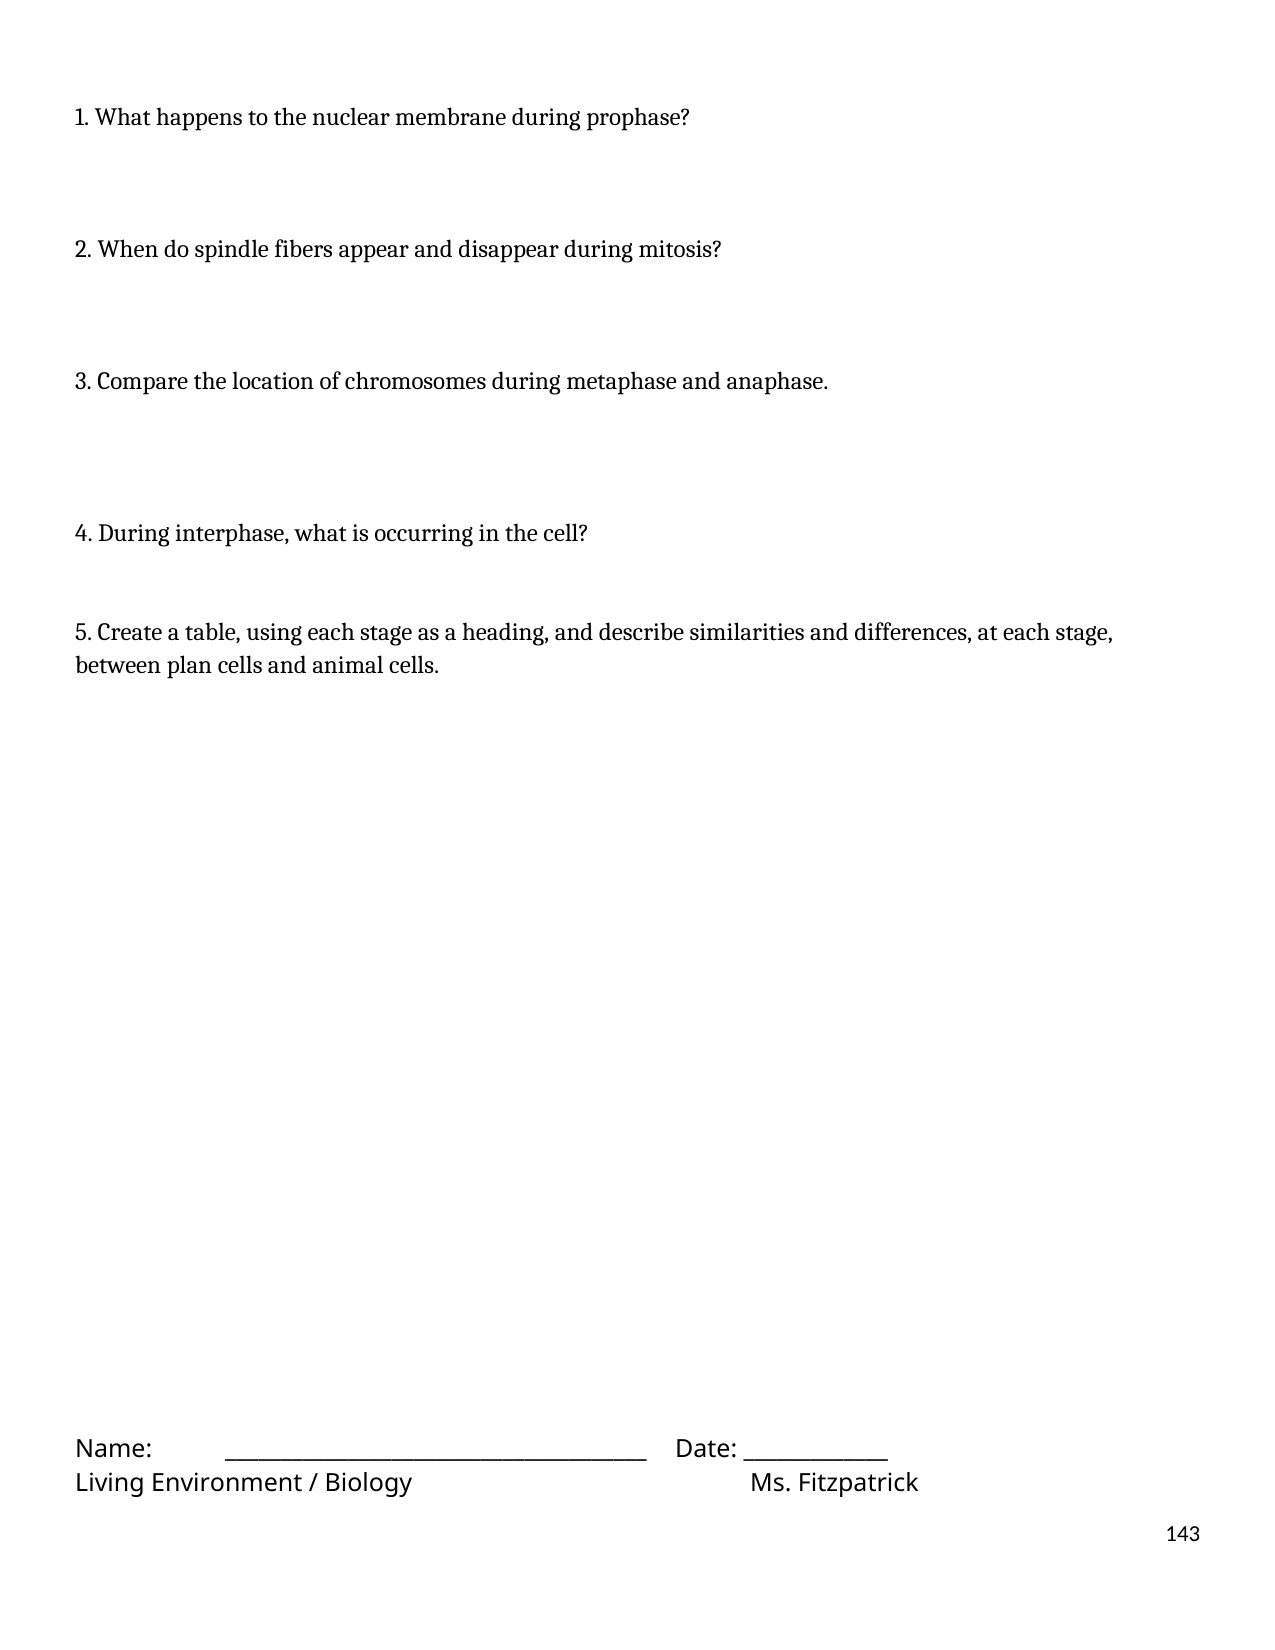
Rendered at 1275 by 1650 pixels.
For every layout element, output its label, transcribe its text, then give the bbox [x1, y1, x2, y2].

text 1. What happens to the nuclear membrane during prophase? [75, 103, 1200, 132]
text Name: ______________________________________ Date: _____________ [75, 1431, 1200, 1464]
text 5. Create a table, using each stage as a heading, and describe similarities and differences, at each stage, between plan cells and animal cells. [75, 618, 1200, 680]
text 2. When do spindle fibers appear and disappear during mitosis? [75, 235, 1200, 264]
text 4. During interphase, what is occurring in the cell? [75, 519, 1200, 548]
text 3. Compare the location of chromosomes during metaphase and anaphase. [75, 367, 1200, 396]
text Living Environment / Biology Ms. Fitzpatrick [75, 1464, 1200, 1499]
